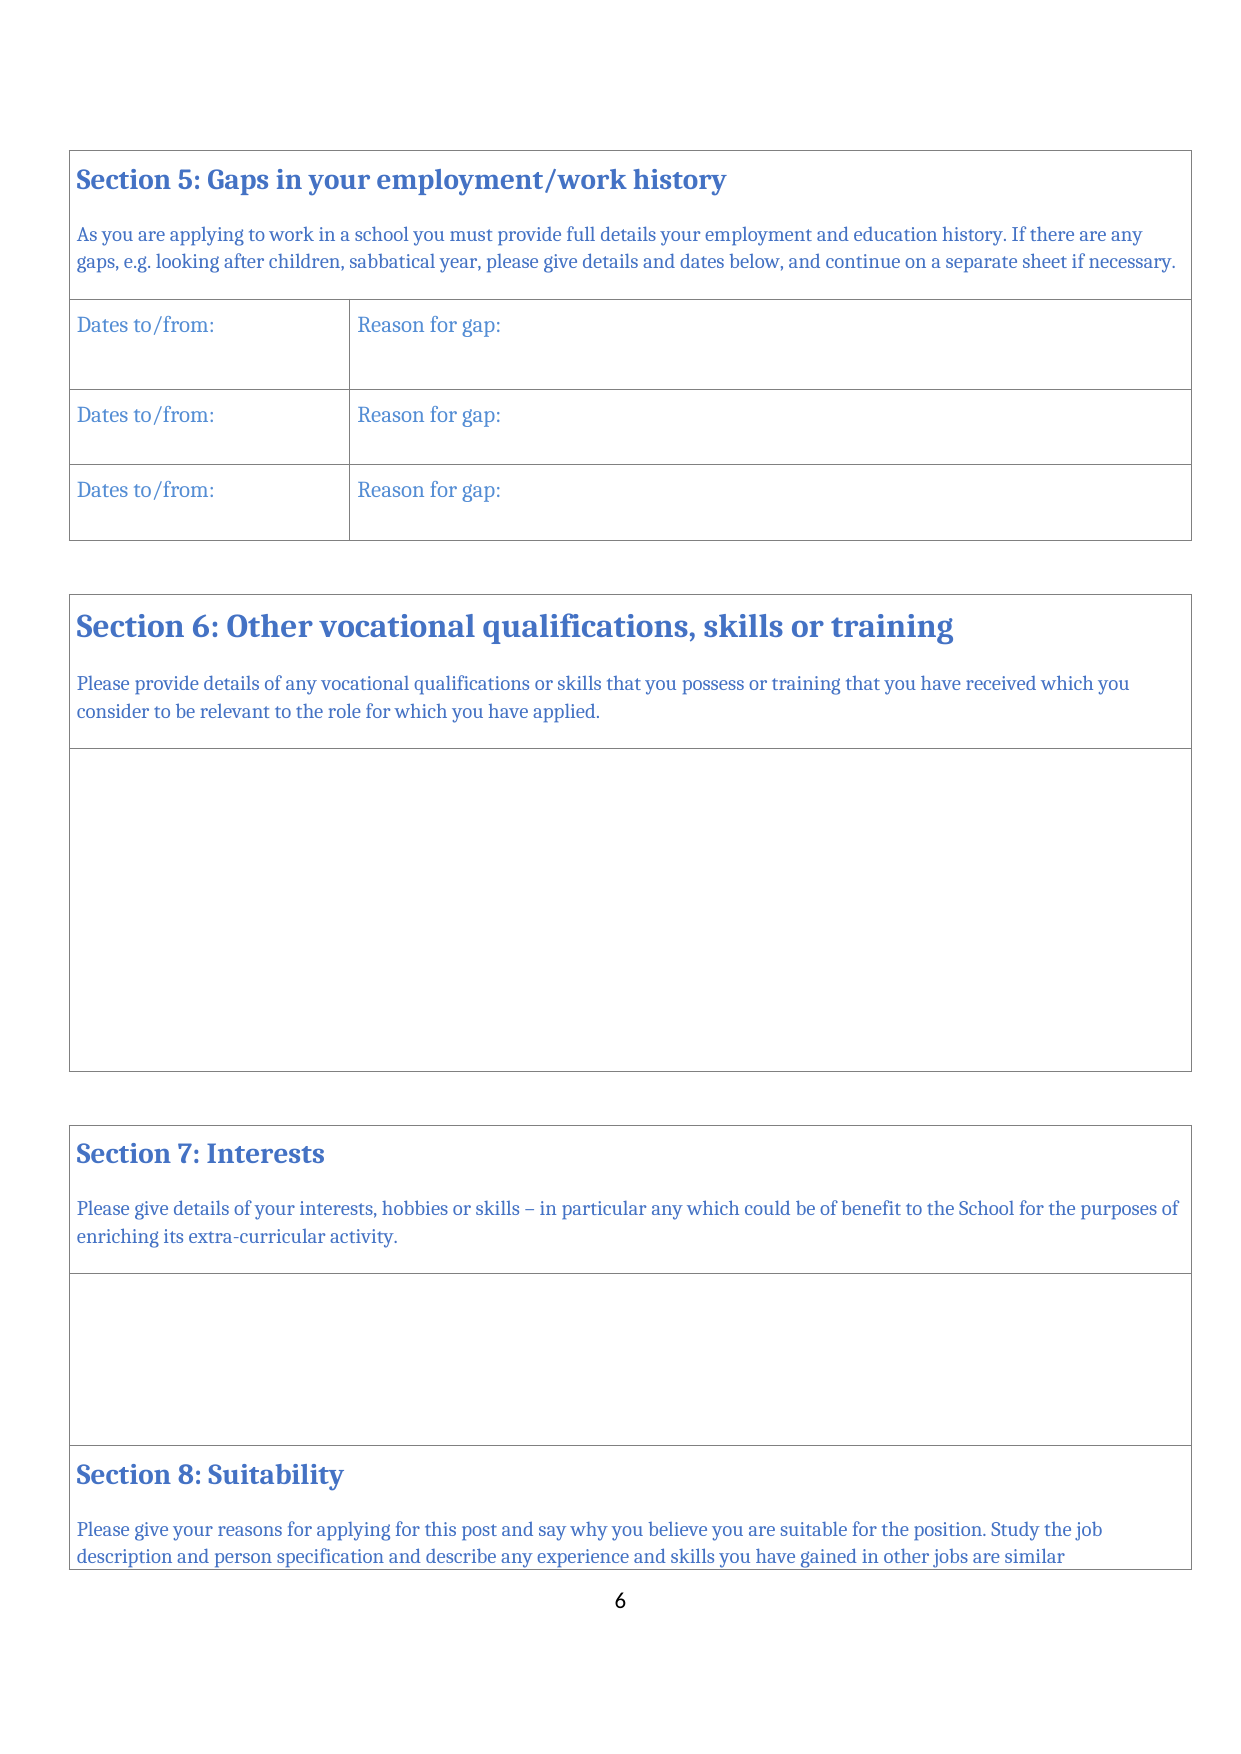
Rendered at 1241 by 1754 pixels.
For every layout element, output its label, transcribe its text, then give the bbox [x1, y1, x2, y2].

table_cell Reason for gap: [350, 465, 1191, 540]
table_cell Reason for gap: [350, 390, 1191, 463]
table_header Section 7: Interests Please give details of your interests, hobbies or skills – in particular any which could be of benefit to the School for the purposes of enriching its extra-curricular activity. [70, 1126, 1191, 1273]
table_header Section 5: Gaps in your employment/work history As you are applying to work in a school you must provide full details your employment and education history. If there are any gaps, e.g. looking after children, sabbatical year, please give details and dates below, and continue on a separate sheet if necessary. [70, 151, 1191, 298]
table_cell [70, 1274, 1191, 1445]
table_cell [70, 749, 1191, 1071]
table_cell Dates to/from: [70, 300, 349, 388]
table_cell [70, 1446, 1191, 1569]
table_header Section 6: Other vocational qualifications, skills or training Please provide details of any vocational qualifications or skills that you possess or training that you have received which you consider to be relevant to the role for which you have applied. [70, 595, 1191, 748]
table_cell Dates to/from: [70, 390, 349, 463]
table_cell Reason for gap: [350, 300, 1191, 388]
table_cell Dates to/from: [70, 465, 349, 540]
